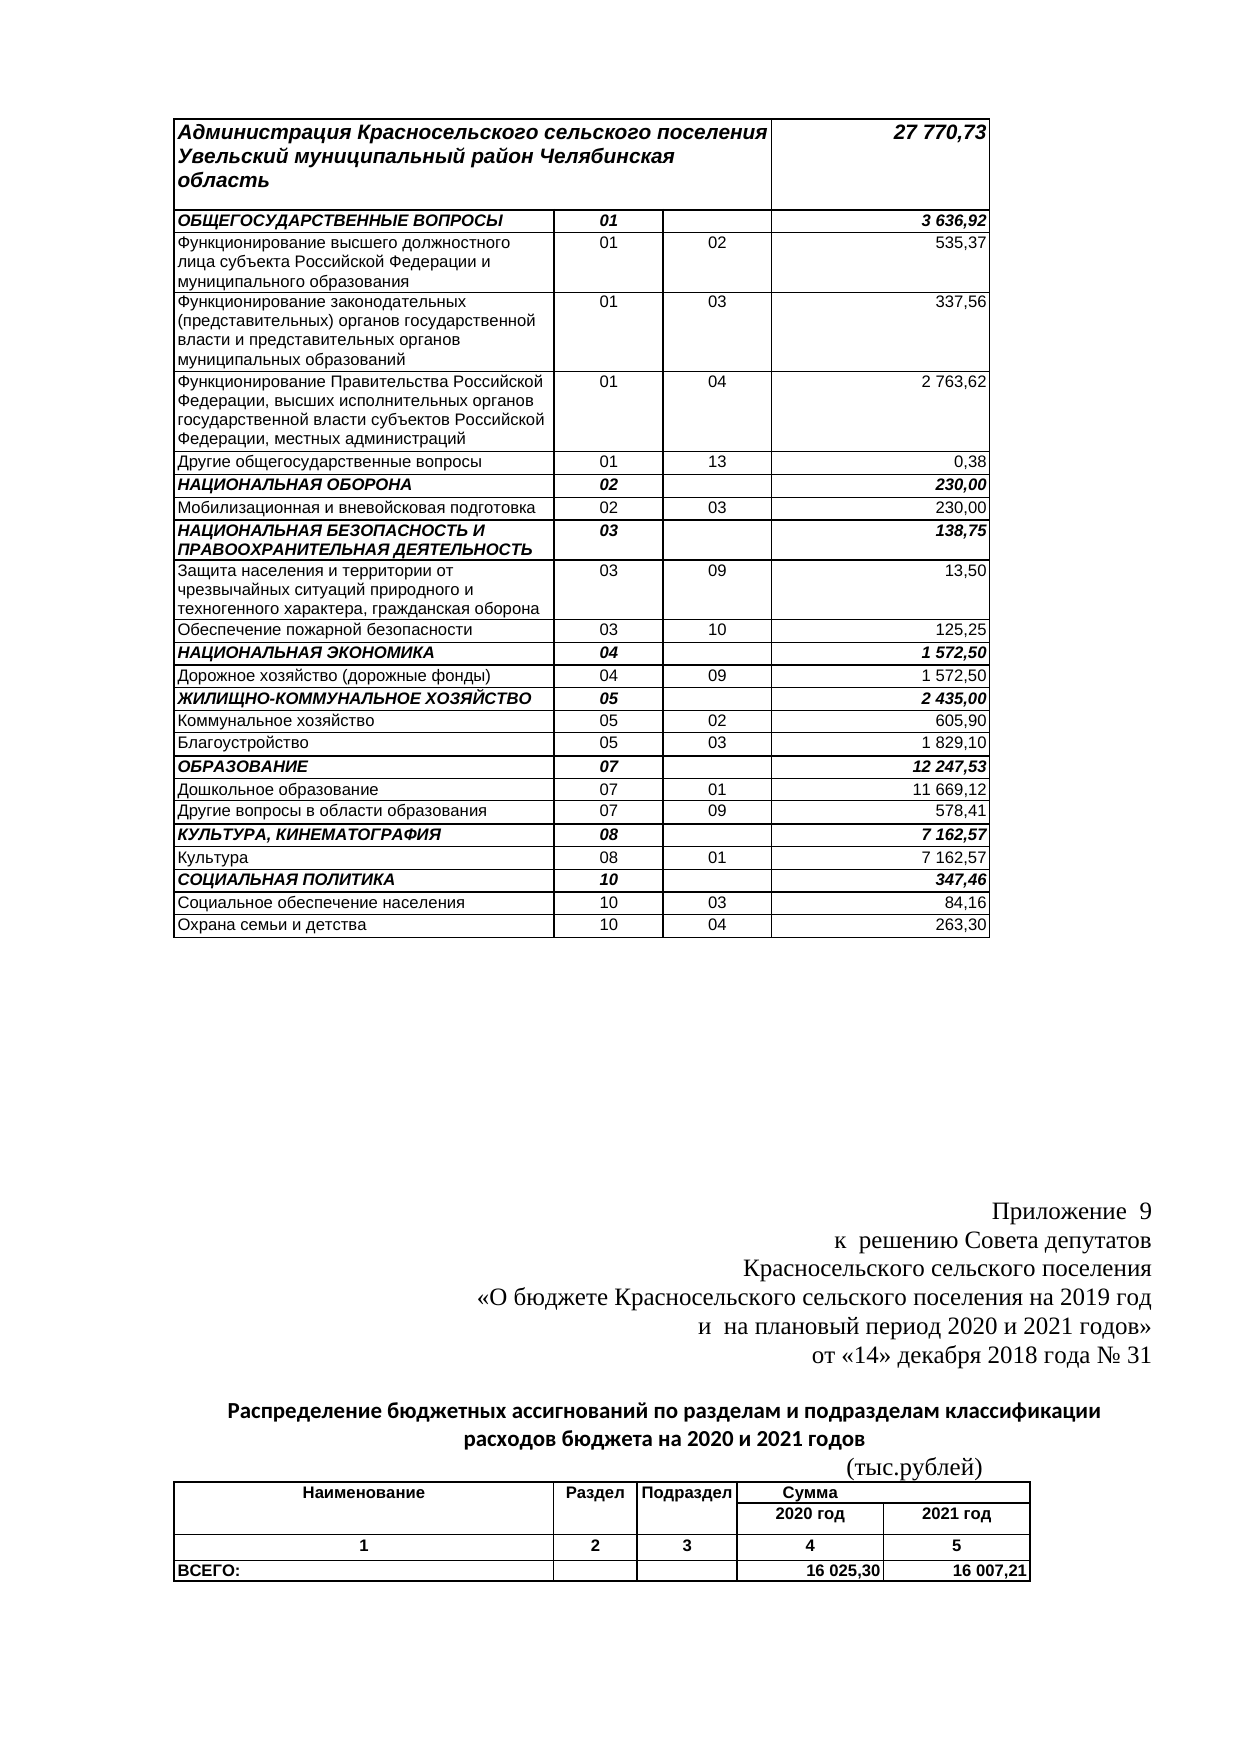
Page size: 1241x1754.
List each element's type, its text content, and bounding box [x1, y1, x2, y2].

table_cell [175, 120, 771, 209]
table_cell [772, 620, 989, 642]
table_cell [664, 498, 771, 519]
text «О бюджете Красносельского сельского поселения на 2019 год [177, 1282, 1152, 1311]
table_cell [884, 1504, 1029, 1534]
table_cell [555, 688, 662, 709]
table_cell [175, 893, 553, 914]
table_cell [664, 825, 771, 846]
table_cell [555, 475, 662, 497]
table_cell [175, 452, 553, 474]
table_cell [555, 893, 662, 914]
text от «14» декабря 2018 года № 31 [177, 1340, 1152, 1368]
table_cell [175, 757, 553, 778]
text Распределение бюджетных ассигнований по разделам и подразделам классификации расходов бюджета на 2020 и 2021 годов [177, 1396, 1152, 1452]
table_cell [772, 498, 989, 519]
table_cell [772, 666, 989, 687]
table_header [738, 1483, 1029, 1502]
text к решению Совета депутатов [177, 1225, 1152, 1253]
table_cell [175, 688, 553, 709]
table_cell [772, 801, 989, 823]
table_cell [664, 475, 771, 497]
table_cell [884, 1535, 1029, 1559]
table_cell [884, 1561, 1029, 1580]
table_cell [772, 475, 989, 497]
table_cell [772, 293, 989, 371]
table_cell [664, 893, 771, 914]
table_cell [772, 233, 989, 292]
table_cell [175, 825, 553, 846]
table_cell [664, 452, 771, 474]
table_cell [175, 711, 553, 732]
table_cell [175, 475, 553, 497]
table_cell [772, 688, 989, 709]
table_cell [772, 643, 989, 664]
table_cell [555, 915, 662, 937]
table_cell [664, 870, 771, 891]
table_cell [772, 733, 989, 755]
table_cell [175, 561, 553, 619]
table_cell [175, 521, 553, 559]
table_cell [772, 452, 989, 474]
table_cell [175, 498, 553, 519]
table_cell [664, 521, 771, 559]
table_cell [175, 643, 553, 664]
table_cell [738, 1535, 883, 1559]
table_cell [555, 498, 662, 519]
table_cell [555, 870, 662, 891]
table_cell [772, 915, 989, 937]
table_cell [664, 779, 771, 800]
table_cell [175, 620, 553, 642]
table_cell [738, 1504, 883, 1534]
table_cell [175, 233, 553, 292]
text Красносельского сельского поселения [177, 1253, 1152, 1282]
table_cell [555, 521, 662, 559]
text Приложение 9 [177, 1196, 1152, 1225]
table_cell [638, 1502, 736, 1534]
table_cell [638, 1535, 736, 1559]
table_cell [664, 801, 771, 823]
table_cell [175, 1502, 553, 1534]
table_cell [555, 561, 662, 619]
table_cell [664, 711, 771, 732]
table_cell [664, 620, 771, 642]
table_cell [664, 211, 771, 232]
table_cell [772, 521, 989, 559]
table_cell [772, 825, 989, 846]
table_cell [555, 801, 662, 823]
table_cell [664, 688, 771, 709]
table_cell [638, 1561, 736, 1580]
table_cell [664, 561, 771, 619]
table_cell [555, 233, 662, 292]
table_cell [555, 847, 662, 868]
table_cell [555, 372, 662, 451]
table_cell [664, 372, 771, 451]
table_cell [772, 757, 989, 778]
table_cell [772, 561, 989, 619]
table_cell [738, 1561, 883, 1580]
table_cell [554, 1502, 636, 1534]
text (тыс.рублей) [177, 1452, 1152, 1481]
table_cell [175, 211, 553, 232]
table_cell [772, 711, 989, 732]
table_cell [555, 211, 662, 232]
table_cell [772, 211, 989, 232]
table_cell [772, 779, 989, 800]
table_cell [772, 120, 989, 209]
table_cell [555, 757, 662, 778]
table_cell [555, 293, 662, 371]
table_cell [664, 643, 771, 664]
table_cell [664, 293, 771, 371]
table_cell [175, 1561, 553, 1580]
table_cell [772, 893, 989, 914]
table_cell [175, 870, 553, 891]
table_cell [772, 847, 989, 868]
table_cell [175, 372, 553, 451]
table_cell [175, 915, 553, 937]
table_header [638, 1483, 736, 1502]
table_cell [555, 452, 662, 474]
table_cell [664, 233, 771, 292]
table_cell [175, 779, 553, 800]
text и на плановый период 2020 и 2021 годов» [177, 1311, 1152, 1340]
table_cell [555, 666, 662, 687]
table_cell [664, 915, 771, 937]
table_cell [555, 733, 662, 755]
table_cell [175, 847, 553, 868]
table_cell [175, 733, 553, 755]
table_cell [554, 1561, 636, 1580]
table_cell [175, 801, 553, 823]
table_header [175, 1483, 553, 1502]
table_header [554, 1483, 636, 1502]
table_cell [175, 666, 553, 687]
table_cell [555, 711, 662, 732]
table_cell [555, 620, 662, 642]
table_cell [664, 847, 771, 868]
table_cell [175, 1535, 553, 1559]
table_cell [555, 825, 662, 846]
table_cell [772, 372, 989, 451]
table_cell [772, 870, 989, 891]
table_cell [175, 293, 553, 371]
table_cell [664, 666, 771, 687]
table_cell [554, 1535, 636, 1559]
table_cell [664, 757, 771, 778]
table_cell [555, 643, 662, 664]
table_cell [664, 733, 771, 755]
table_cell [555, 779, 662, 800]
